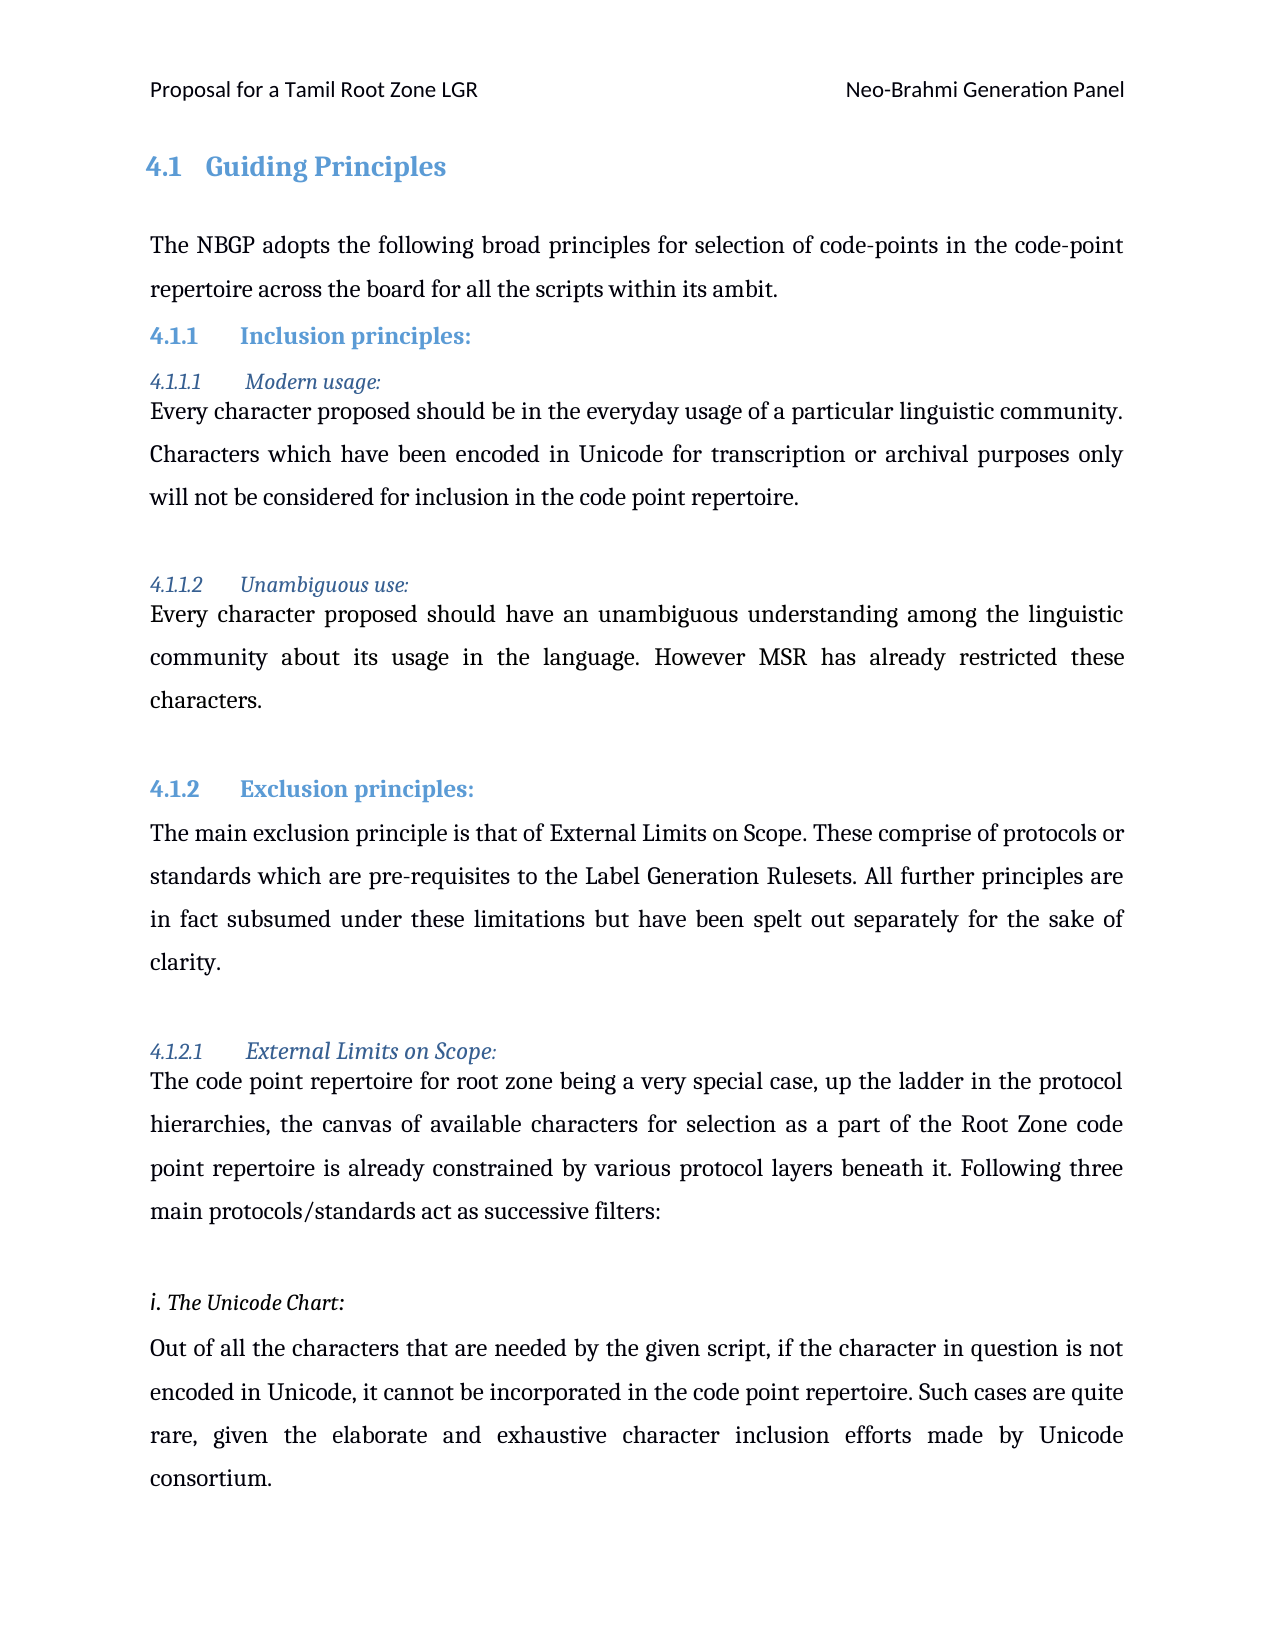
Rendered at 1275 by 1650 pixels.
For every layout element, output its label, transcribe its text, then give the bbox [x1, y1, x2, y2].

text i. The Unicode Chart: [150, 1286, 1125, 1316]
subtitle Unambiguous use: [150, 572, 1125, 598]
text Every character proposed should have an unambiguous understanding among the linguistic community about its usage in the language. However MSR has already restricted these characters. [150, 600, 1125, 715]
text Every character proposed should be in the everyday usage of a particular linguistic community. Characters which have been encoded in Unicode for transcription or archival purposes only will not be considered for inclusion in the code point repertoire. [150, 397, 1125, 512]
text Out of all the characters that are needed by the given script, if the character in question is not encoded in Unicode, it cannot be incorporated in the code point repertoire. Such cases are quite rare, given the elaborate and exhaustive character inclusion efforts made by Unicode consortium. [150, 1334, 1125, 1492]
subtitle Inclusion principles: [150, 322, 1125, 351]
subtitle Modern usage: [150, 369, 1125, 395]
text The code point repertoire for root zone being a very special case, up the ladder in the protocol hierarchies, the canvas of available characters for selection as a part of the Root Zone code point repertoire is already constrained by various protocol layers beneath it. Following three main protocols/standards act as successive filters: [150, 1067, 1125, 1225]
subtitle Guiding Principles [146, 150, 1125, 183]
subtitle External Limits on Scope: [150, 1037, 1125, 1066]
text The NBGP adopts the following broad principles for selection of code-points in the code-point repertoire across the board for all the scripts within its ambit. [150, 231, 1125, 303]
subtitle Exclusion principles: [150, 775, 1125, 804]
text The main exclusion principle is that of External Limits on Scope. These comprise of protocols or standards which are pre-requisites to the Label Generation Rulesets. All further principles are in fact subsumed under these limitations but have been spelt out separately for the sake of clarity. [150, 818, 1125, 977]
